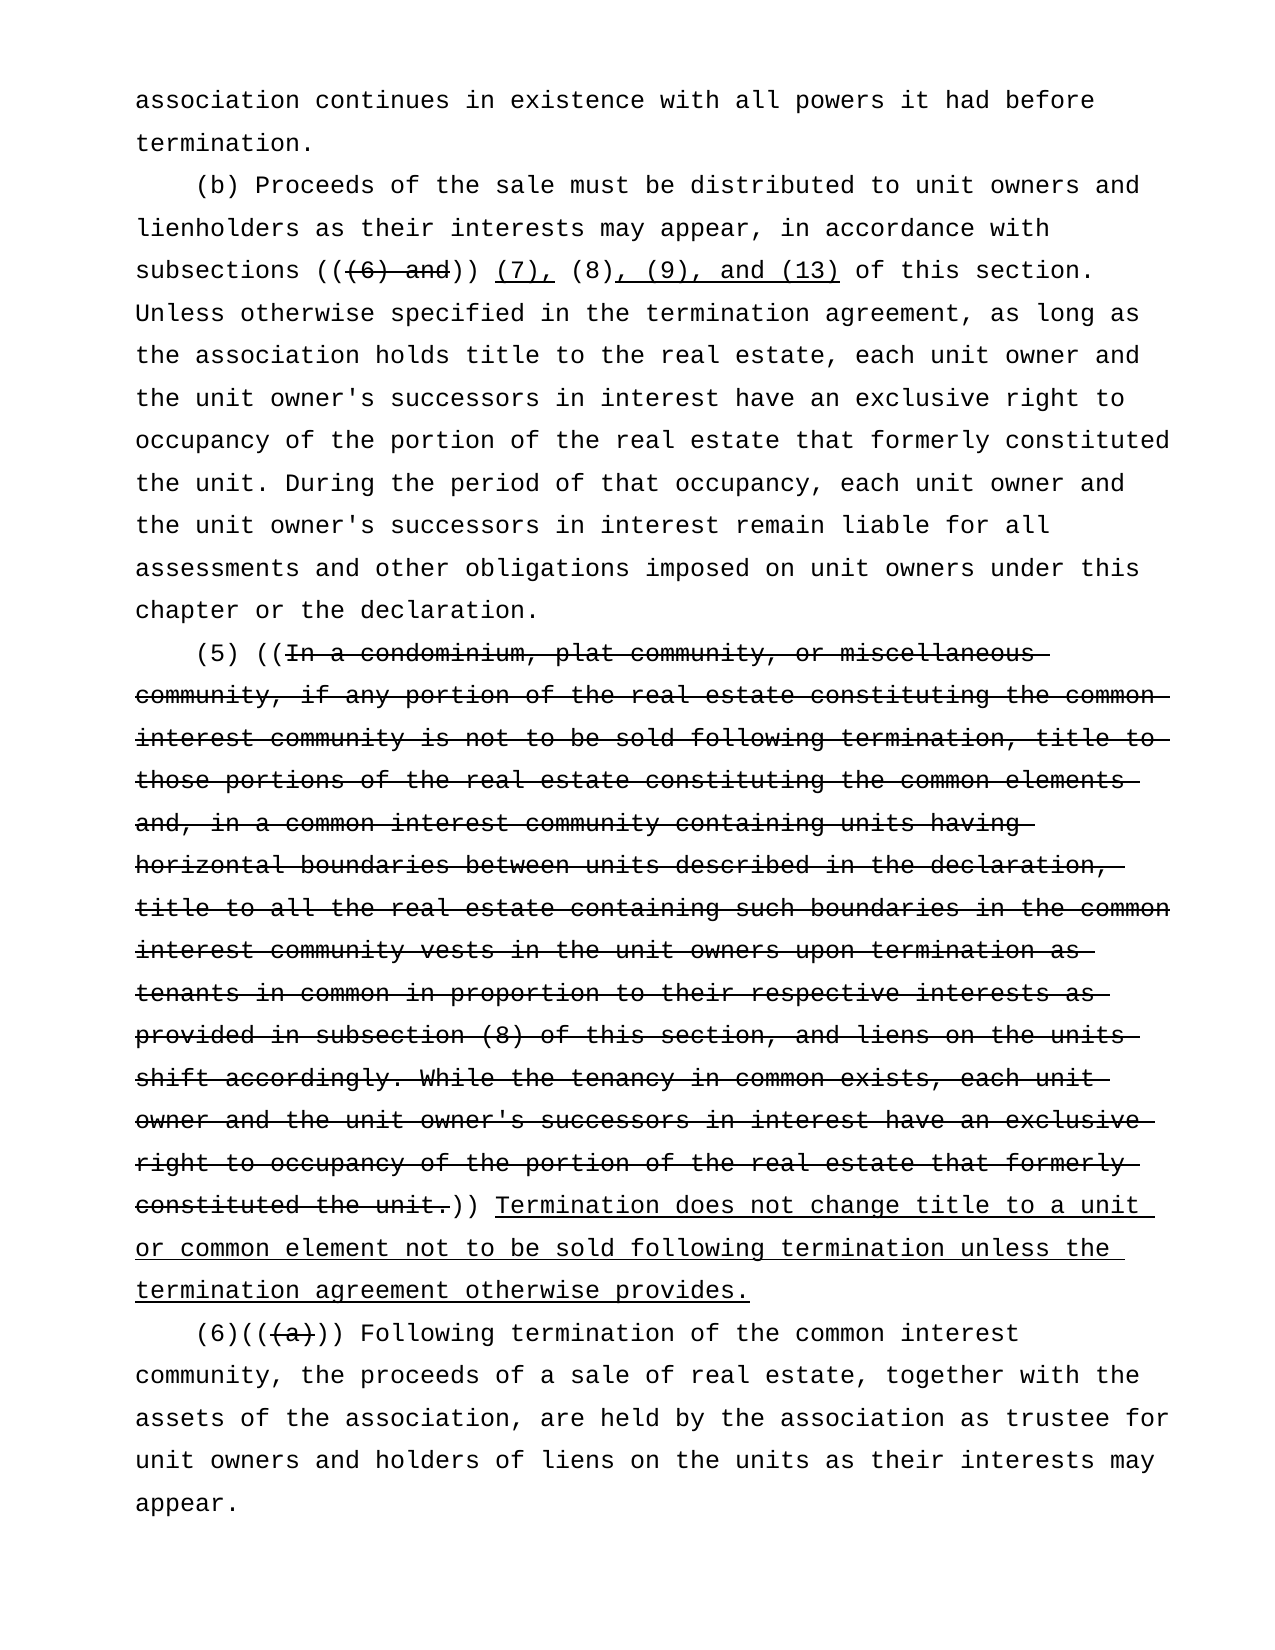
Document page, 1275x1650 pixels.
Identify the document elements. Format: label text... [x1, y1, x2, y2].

text (5) ((In a condominium, plat community, or miscellaneous community, if any portion of the real estate constituting the common interest community is not to be sold following termination, title to those portions of the real estate constituting the common elements and, in a common interest community containing units having horizontal boundaries between units described in the declaration, title to all the real estate containing such boundaries in the common interest community vests in the unit owners upon termination as tenants in common in proportion to their respective interests as provided in subsection (8) of this section, and liens on the units shift accordingly. While the tenancy in common exists, each unit owner and the unit owner's successors in interest have an exclusive right to occupancy of the portion of the real estate that formerly constituted the unit.)) Termination does not change title to a unit or common element not to be sold following termination unless the termination agreement otherwise provides. [135, 627, 1170, 696]
text (5) ((In a condominium, plat community, or miscellaneous community, if any portion of the real estate constituting the common interest community is not to be sold following termination, title to those portions of the real estate constituting the common elements and, in a common interest community containing units having horizontal boundaries between units described in the declaration, title to all the real estate containing such boundaries in the common interest community vests in the unit owners upon termination as tenants in common in proportion to their respective interests as provided in subsection (8) of this section, and liens on the units shift accordingly. While the tenancy in common exists, each unit owner and the unit owner's successors in interest have an exclusive right to occupancy of the portion of the real estate that formerly constituted the unit.)) Termination does not change title to a unit or common element not to be sold following termination unless the termination agreement otherwise provides. [135, 911, 1170, 1307]
text (b) Proceeds of the sale must be distributed to unit owners and lienholders as their interests may appear, in accordance with subsections (((6) and)) (7), (8), (9), and (13) of this section. Unless otherwise specified in the termination agreement, as long as the association holds title to the real estate, each unit owner and the unit owner's successors in interest have an exclusive right to occupancy of the portion of the real estate that formerly constituted the unit. During the period of that occupancy, each unit owner and the unit owner's successors in interest remain liable for all assessments and other obligations imposed on unit owners under this chapter or the declaration. [135, 160, 1170, 627]
text (6)(((a))) Following termination of the common interest community, the proceeds of a sale of real estate, together with the assets of the association, are held by the association as trustee for unit owners and holders of liens on the units as their interests may appear. [135, 1307, 1170, 1520]
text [135, 75, 1170, 160]
text (5) ((In a condominium, plat community, or miscellaneous community, if any portion of the real estate constituting the common interest community is not to be sold following termination, title to those portions of the real estate constituting the common elements and, in a common interest community containing units having horizontal boundaries between units described in the declaration, title to all the real estate containing such boundaries in the common interest community vests in the unit owners upon termination as tenants in common in proportion to their respective interests as provided in subsection (8) of this section, and liens on the units shift accordingly. While the tenancy in common exists, each unit owner and the unit owner's successors in interest have an exclusive right to occupancy of the portion of the real estate that formerly constituted the unit.)) Termination does not change title to a unit or common element not to be sold following termination unless the termination agreement otherwise provides. [135, 741, 1170, 909]
